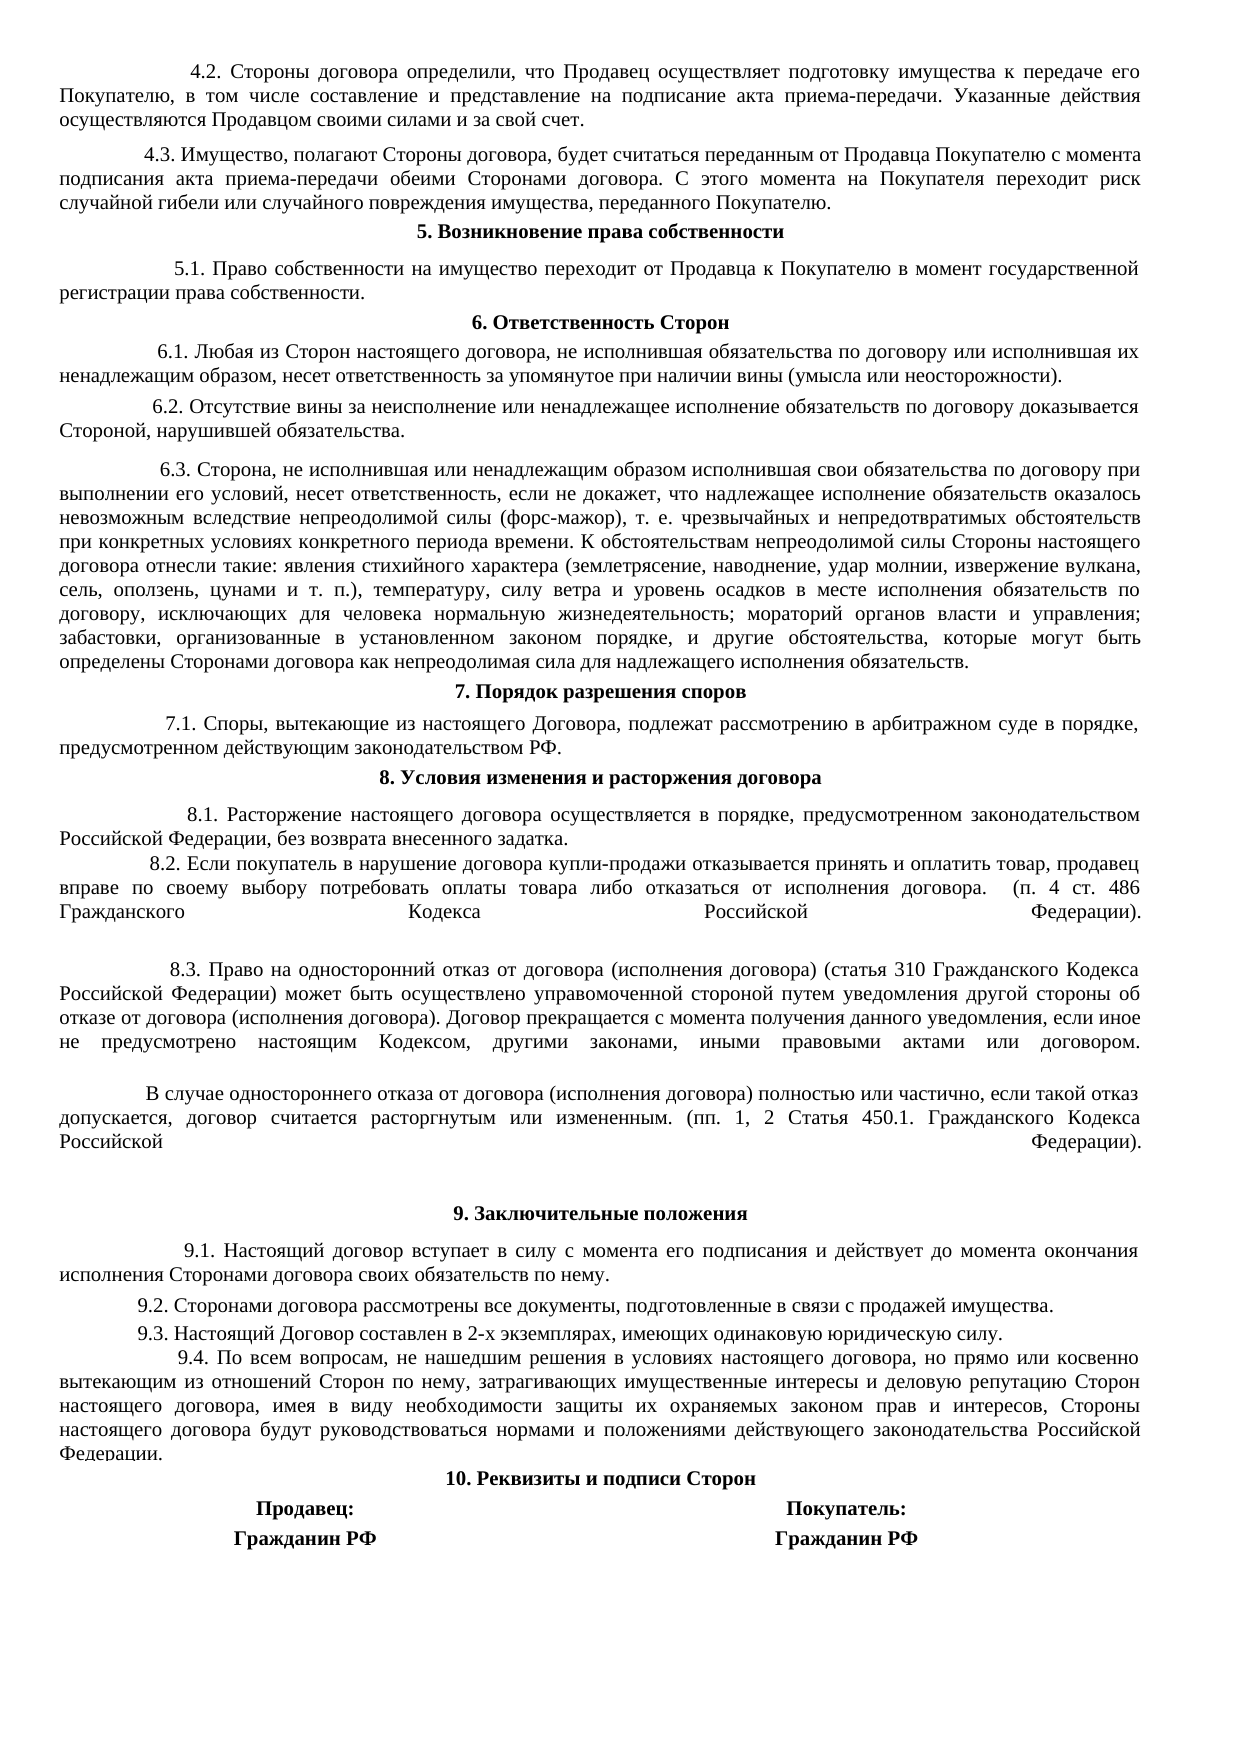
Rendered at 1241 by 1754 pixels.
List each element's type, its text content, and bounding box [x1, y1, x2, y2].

table_cell 6. Ответственность Сторон [59, 304, 1142, 334]
table_cell 5. Возникновение права собственности [59, 214, 1142, 243]
table_cell 4.3. Имущество, полагают Стороны договора, будет считаться переданным от Продавца Покупателю с момента подписания акта приема-передачи обеими Сторонами договора. С этого момента на Покупателя переходит риск случайной гибели или случайного повреждения имущества, переданного Покупателю. [59, 131, 1142, 214]
table_cell 9.1. Настоящий договор вступает в силу с момента его подписания и действует до момента окончания исполнения Сторонами договора своих обязательств по нему. [59, 1225, 1142, 1286]
table_cell В случае одностороннего отказа от договора (исполнения договора) полностью или частично, если такой отказ допускается, договор считается расторгнутым или измененным. (пп. 1, 2 Статья 450.1. Гражданского Кодекса Российской Федерации). [59, 1081, 1142, 1195]
table_cell 6.2. Отсутствие вины за неисполнение или ненадлежащее исполнение обязательств по договору доказывается Стороной, нарушившей обязательства. [59, 387, 1142, 442]
table_cell 7. Порядок разрешения споров [59, 673, 1142, 703]
table_cell Гражданин РФ [59, 1520, 551, 1550]
table_cell Продавец: [59, 1490, 551, 1520]
table_cell 9.2. Сторонами договора рассмотрены все документы, подготовленные в связи с продажей имущества. [59, 1286, 1142, 1317]
table_cell 8.2. Если покупатель в нарушение договора купли-продажи отказывается принять и оплатить товар, продавец вправе по своему выбору потребовать оплаты товара либо отказаться от исполнения договора. (п. 4 ст. 486 Гражданского Кодекса Российской Федерации). [59, 850, 1142, 951]
table_cell 4.2. Стороны договора определили, что Продавец осуществляет подготовку имущества к передаче его Покупателю, в том числе составление и представление на подписание акта приема-передачи. Указанные действия осуществляются Продавцом своими силами и за свой счет. [59, 59, 1142, 131]
table_cell Гражданин РФ [551, 1520, 1142, 1550]
table_cell 5.1. Право собственности на имущество переходит от Продавца к Покупателю в момент государственной регистрации права собственности. [59, 244, 1142, 304]
table_cell 8.1. Расторжение настоящего договора осуществляется в порядке, предусмотренном законодательством Российской Федерации, без возврата внесенного задатка. [59, 789, 1142, 850]
table_cell 9.3. Настоящий Договор составлен в 2-х экземплярах, имеющих одинаковую юридическую силу. [59, 1317, 1142, 1345]
table_cell 8.3. Право на односторонний отказ от договора (исполнения договора) (статья 310 Гражданского Кодекса Российской Федерации) может быть осуществлено управомоченной стороной путем уведомления другой стороны об отказе от договора (исполнения договора). Договор прекращается с момента получения данного уведомления, если иное не предусмотрено настоящим Кодексом, другими законами, иными правовыми актами или договором. [59, 951, 1142, 1081]
table_cell 6.1. Любая из Сторон настоящего договора, не исполнившая обязательства по договору или исполнившая их ненадлежащим образом, несет ответственность за упомянутое при наличии вины (умысла или неосторожности). [59, 334, 1142, 387]
table_cell 7.1. Споры, вытекающие из настоящего Договора, подлежат рассмотрению в арбитражном суде в порядке, предусмотренном действующим законодательством РФ. [59, 703, 1142, 759]
table_cell 8. Условия изменения и расторжения договора [59, 759, 1142, 789]
table_cell 9. Заключительные положения [59, 1195, 1142, 1225]
table_cell Покупатель: [551, 1490, 1142, 1520]
table_cell 10. Реквизиты и подписи Сторон [59, 1461, 1142, 1490]
table_cell 6.3. Сторона, не исполнившая или ненадлежащим образом исполнившая свои обязательства по договору при выполнении его условий, несет ответственность, если не докажет, что надлежащее исполнение обязательств оказалось невозможным вследствие непреодолимой силы (форс-мажор), т. е. чрезвычайных и непредотвратимых обстоятельств при конкретных условиях конкретного периода времени. К обстоятельствам непреодолимой силы Стороны настоящего договора отнесли такие: явления стихийного характера (землетрясение, наводнение, удар молнии, извержение вулкана, сель, оползень, цунами и т. п.), температуру, силу ветра и уровень осадков в месте исполнения обязательств по договору, исключающих для человека нормальную жизнедеятельность; мораторий органов власти и управления; забастовки, организованные в установленном законом порядке, и другие обстоятельства, которые могут быть определены Сторонами договора как непреодолимая сила для надлежащего исполнения обязательств. [59, 442, 1142, 673]
table_cell 9.4. По всем вопросам, не нашедшим решения в условиях настоящего договора, но прямо или косвенно вытекающим из отношений Сторон по нему, затрагивающих имущественные интересы и деловую репутацию Сторон настоящего договора, имея в виду необходимости защиты их охраняемых законом прав и интересов, Стороны настоящего договора будут руководствоваться нормами и положениями действующего законодательства Российской Федерации. [59, 1345, 1142, 1461]
